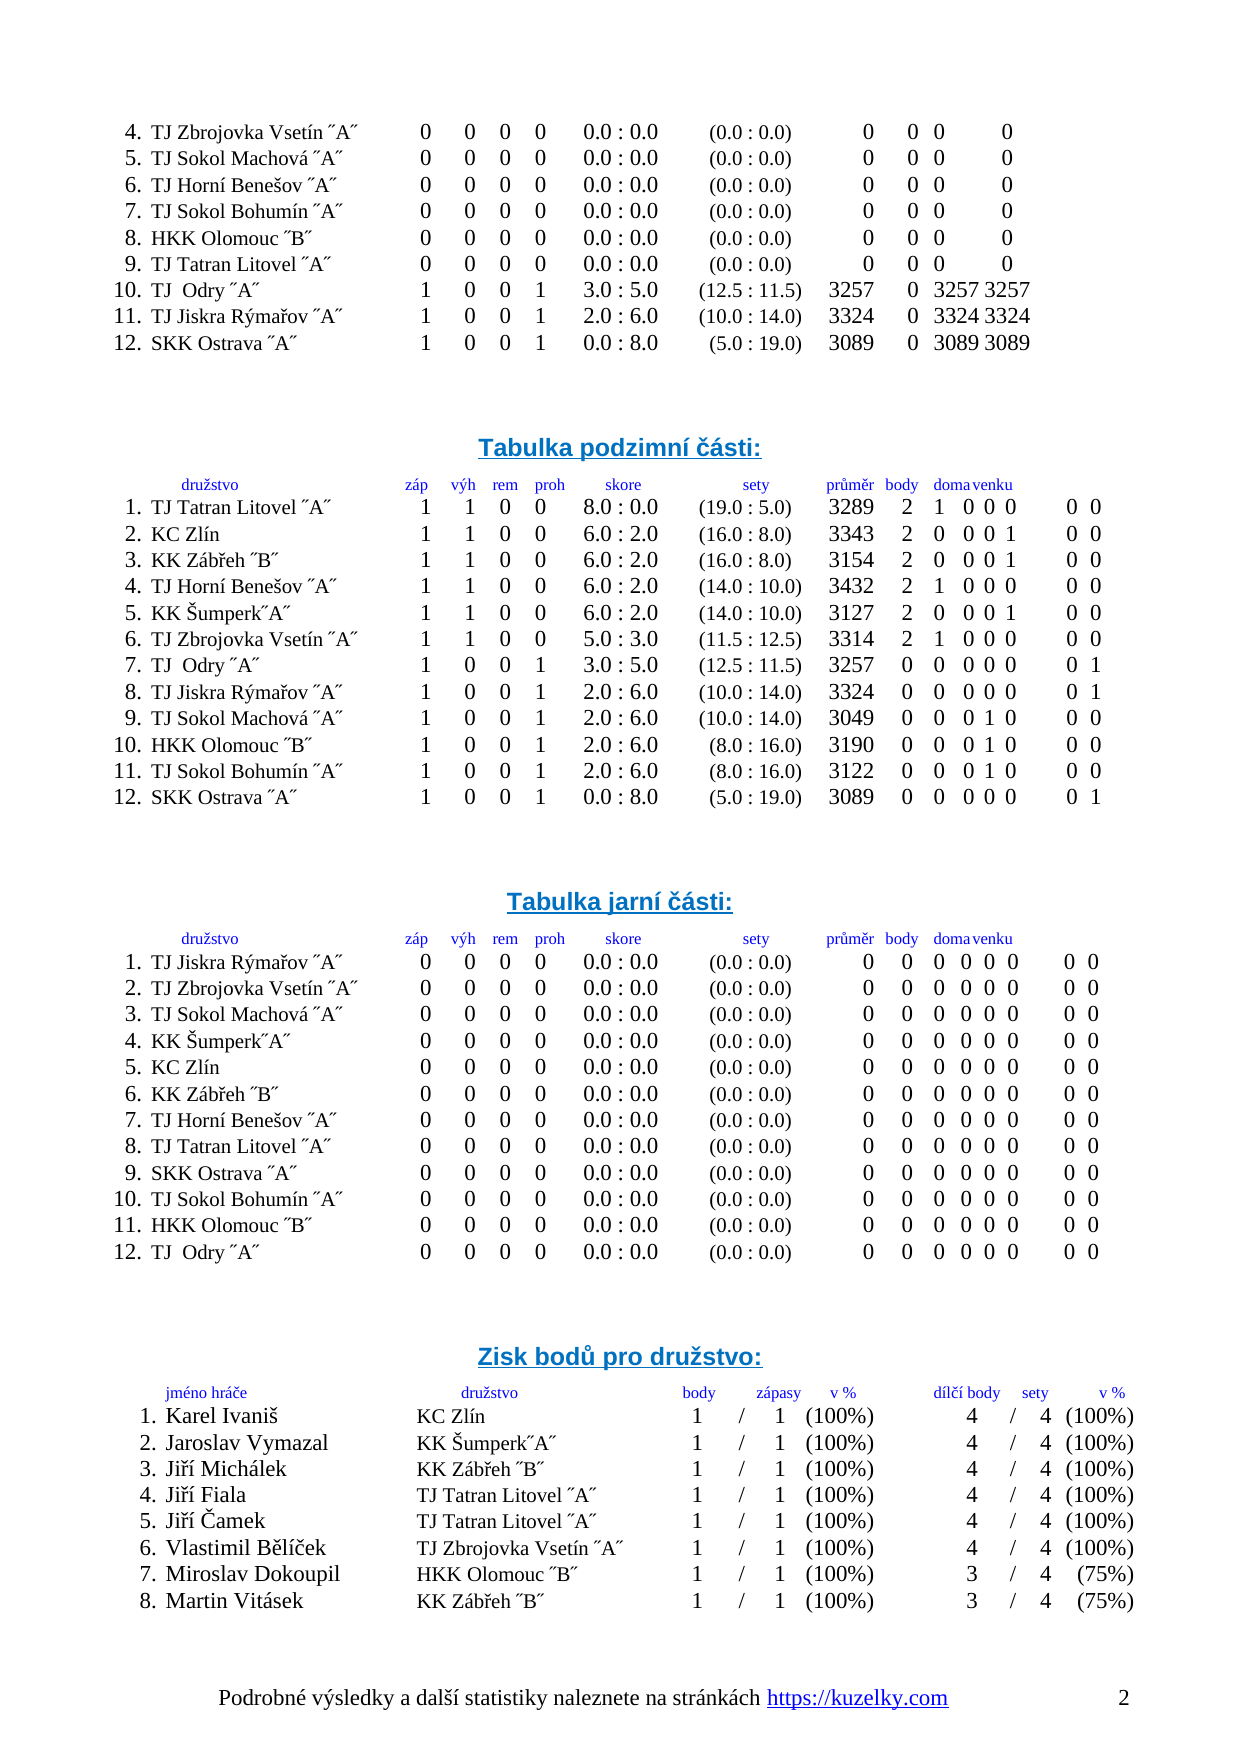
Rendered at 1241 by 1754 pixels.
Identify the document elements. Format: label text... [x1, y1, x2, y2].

text Tabulka podzimní části: [94, 433, 1145, 462]
text 11. HKK Olomouc ˝B˝ 0 0 0 0 0.0 : 0.0 (0.0 : 0.0) 0 0 0 0 0 0 0 0 [106, 1211, 1134, 1238]
text 8. TJ Tatran Litovel ˝A˝ 0 0 0 0 0.0 : 0.0 (0.0 : 0.0) 0 0 0 0 0 0 0 0 [106, 1132, 1134, 1159]
text 9. SKK Ostrava ˝A˝ 0 0 0 0 0.0 : 0.0 (0.0 : 0.0) 0 0 0 0 0 0 0 0 [106, 1159, 1134, 1185]
text 7. TJ Sokol Bohumín ˝A˝ 0 0 0 0 0.0 : 0.0 (0.0 : 0.0) 0 0 0 0 [106, 197, 1134, 223]
text 2. TJ Zbrojovka Vsetín ˝A˝ 0 0 0 0 0.0 : 0.0 (0.0 : 0.0) 0 0 0 0 0 0 0 0 [106, 974, 1134, 1001]
text 3. KK Zábřeh ˝B˝ 1 1 0 0 6.0 : 2.0 (16.0 : 8.0) 3154 2 0 0 0 1 0 0 [106, 546, 1134, 572]
text 2. Jaroslav Vymazal KK Šumperk˝A˝ 1 / 1 (100%) 4 / 4 (100%) [106, 1428, 1134, 1455]
text 12. SKK Ostrava ˝A˝ 1 0 0 1 0.0 : 8.0 (5.0 : 19.0) 3089 0 0 0 0 0 0 1 [106, 783, 1134, 810]
text 1. TJ Jiskra Rýmařov ˝A˝ 0 0 0 0 0.0 : 0.0 (0.0 : 0.0) 0 0 0 0 0 0 0 0 [106, 948, 1134, 974]
text 4. Jiří Fiala TJ Tatran Litovel ˝A˝ 1 / 1 (100%) 4 / 4 (100%) [106, 1481, 1134, 1508]
text 5. TJ Sokol Machová ˝A˝ 0 0 0 0 0.0 : 0.0 (0.0 : 0.0) 0 0 0 0 [106, 144, 1134, 171]
text družstvo záp výh rem proh skore sety průměr body doma venku [106, 929, 1134, 948]
text 7. TJ Odry ˝A˝ 1 0 0 1 3.0 : 5.0 (12.5 : 11.5) 3257 0 0 0 0 0 0 1 [106, 652, 1134, 678]
text 9. TJ Sokol Machová ˝A˝ 1 0 0 1 2.0 : 6.0 (10.0 : 14.0) 3049 0 0 0 1 0 0 0 [106, 704, 1134, 731]
text 6. TJ Zbrojovka Vsetín ˝A˝ 1 1 0 0 5.0 : 3.0 (11.5 : 12.5) 3314 2 1 0 0 0 0 0 [106, 625, 1134, 652]
text 7. Miroslav Dokoupil HKK Olomouc ˝B˝ 1 / 1 (100%) 3 / 4 (75%) [106, 1560, 1134, 1587]
text 6. TJ Horní Benešov ˝A˝ 0 0 0 0 0.0 : 0.0 (0.0 : 0.0) 0 0 0 0 [106, 171, 1134, 197]
text 3. TJ Sokol Machová ˝A˝ 0 0 0 0 0.0 : 0.0 (0.0 : 0.0) 0 0 0 0 0 0 0 0 [106, 1001, 1134, 1027]
text 2. KC Zlín 1 1 0 0 6.0 : 2.0 (16.0 : 8.0) 3343 2 0 0 0 1 0 0 [106, 520, 1134, 546]
text 4. TJ Zbrojovka Vsetín ˝A˝ 0 0 0 0 0.0 : 0.0 (0.0 : 0.0) 0 0 0 0 [106, 118, 1134, 144]
text 9. TJ Tatran Litovel ˝A˝ 0 0 0 0 0.0 : 0.0 (0.0 : 0.0) 0 0 0 0 [106, 250, 1134, 276]
text 4. TJ Horní Benešov ˝A˝ 1 1 0 0 6.0 : 2.0 (14.0 : 10.0) 3432 2 1 0 0 0 0 0 [106, 572, 1134, 599]
text 10. HKK Olomouc ˝B˝ 1 0 0 1 2.0 : 6.0 (8.0 : 16.0) 3190 0 0 0 1 0 0 0 [106, 731, 1134, 757]
text 1. TJ Tatran Litovel ˝A˝ 1 1 0 0 8.0 : 0.0 (19.0 : 5.0) 3289 2 1 0 0 0 0 0 [106, 493, 1134, 520]
text jméno hráče družstvo body zápasy v % dílčí body sety v % [106, 1383, 1134, 1402]
text 11. TJ Jiskra Rýmařov ˝A˝ 1 0 0 1 2.0 : 6.0 (10.0 : 14.0) 3324 0 3324 3324 [106, 303, 1134, 329]
text 7. TJ Horní Benešov ˝A˝ 0 0 0 0 0.0 : 0.0 (0.0 : 0.0) 0 0 0 0 0 0 0 0 [106, 1106, 1134, 1132]
text 5. Jiří Čamek TJ Tatran Litovel ˝A˝ 1 / 1 (100%) 4 / 4 (100%) [106, 1508, 1134, 1534]
text 6. Vlastimil Bělíček TJ Zbrojovka Vsetín ˝A˝ 1 / 1 (100%) 4 / 4 (100%) [106, 1534, 1134, 1560]
text 5. KC Zlín 0 0 0 0 0.0 : 0.0 (0.0 : 0.0) 0 0 0 0 0 0 0 0 [106, 1053, 1134, 1079]
text 10. TJ Odry ˝A˝ 1 0 0 1 3.0 : 5.0 (12.5 : 11.5) 3257 0 3257 3257 [106, 276, 1134, 303]
text 5. KK Šumperk˝A˝ 1 1 0 0 6.0 : 2.0 (14.0 : 10.0) 3127 2 0 0 0 1 0 0 [106, 599, 1134, 625]
text Tabulka jarní části: [94, 887, 1145, 916]
text 10. TJ Sokol Bohumín ˝A˝ 0 0 0 0 0.0 : 0.0 (0.0 : 0.0) 0 0 0 0 0 0 0 0 [106, 1185, 1134, 1211]
text 11. TJ Sokol Bohumín ˝A˝ 1 0 0 1 2.0 : 6.0 (8.0 : 16.0) 3122 0 0 0 1 0 0 0 [106, 757, 1134, 783]
text 12. TJ Odry ˝A˝ 0 0 0 0 0.0 : 0.0 (0.0 : 0.0) 0 0 0 0 0 0 0 0 [106, 1238, 1134, 1264]
text družstvo záp výh rem proh skore sety průměr body doma venku [106, 474, 1134, 493]
text 12. SKK Ostrava ˝A˝ 1 0 0 1 0.0 : 8.0 (5.0 : 19.0) 3089 0 3089 3089 [106, 329, 1134, 355]
text Zisk bodů pro družstvo: [94, 1342, 1145, 1371]
text 8. HKK Olomouc ˝B˝ 0 0 0 0 0.0 : 0.0 (0.0 : 0.0) 0 0 0 0 [106, 223, 1134, 250]
text 4. KK Šumperk˝A˝ 0 0 0 0 0.0 : 0.0 (0.0 : 0.0) 0 0 0 0 0 0 0 0 [106, 1027, 1134, 1053]
text 8. TJ Jiskra Rýmařov ˝A˝ 1 0 0 1 2.0 : 6.0 (10.0 : 14.0) 3324 0 0 0 0 0 0 1 [106, 678, 1134, 704]
text 6. KK Zábřeh ˝B˝ 0 0 0 0 0.0 : 0.0 (0.0 : 0.0) 0 0 0 0 0 0 0 0 [106, 1079, 1134, 1106]
text 3. Jiří Michálek KK Zábřeh ˝B˝ 1 / 1 (100%) 4 / 4 (100%) [106, 1455, 1134, 1481]
text 1. Karel Ivaniš KC Zlín 1 / 1 (100%) 4 / 4 (100%) [106, 1402, 1134, 1428]
text 8. Martin Vitásek KK Zábřeh ˝B˝ 1 / 1 (100%) 3 / 4 (75%) [106, 1587, 1134, 1613]
